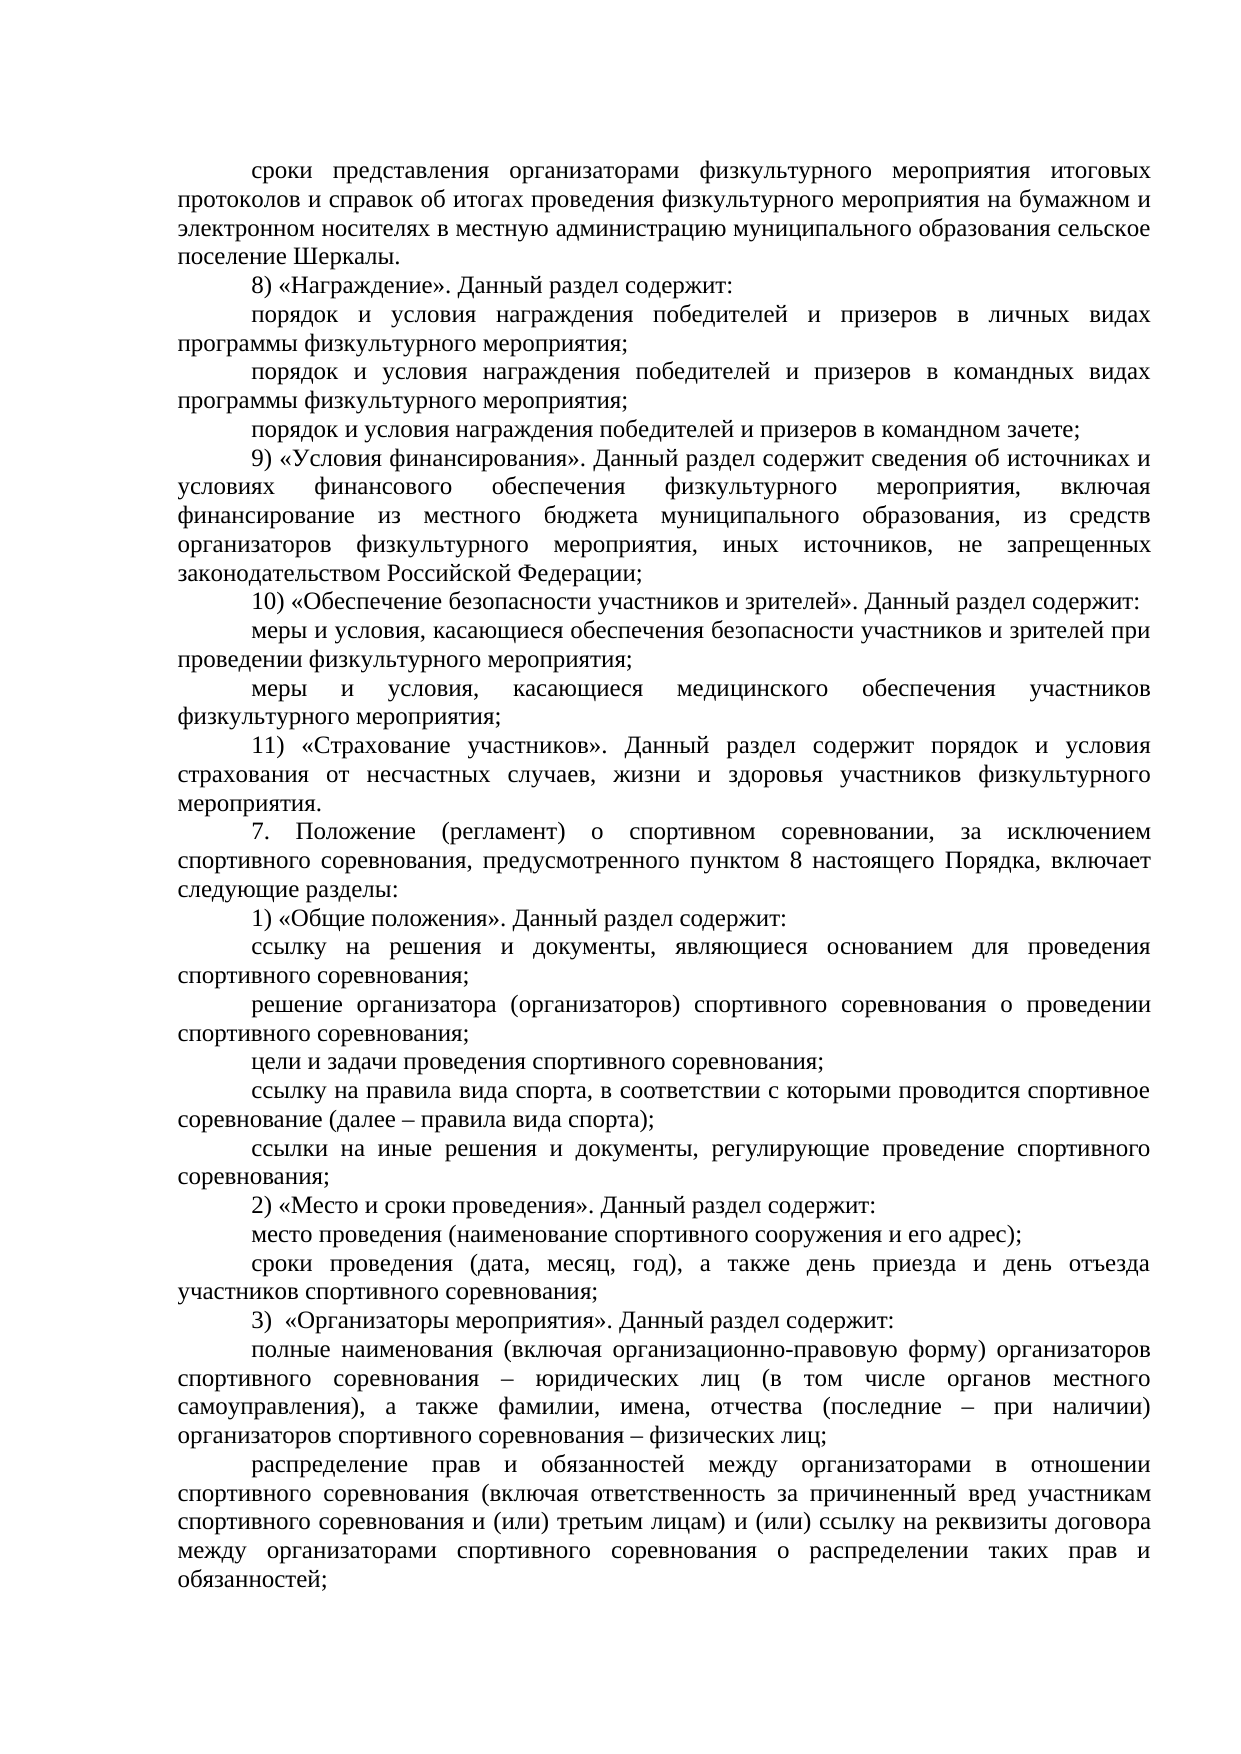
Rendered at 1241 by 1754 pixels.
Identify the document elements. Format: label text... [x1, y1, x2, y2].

text порядок и условия награждения победителей и призеров в командном зачете; [177, 414, 1152, 443]
text 9) «Условия финансирования». Данный раздел содержит сведения об источниках и условиях финансового обеспечения физкультурного мероприятия, включая финансирование из местного бюджета муниципального образования, из средств организаторов физкультурного мероприятия, иных источников, не запрещенных законодательством Российской Федерации; [177, 443, 1152, 586]
text 3) «Организаторы мероприятия». Данный раздел содержит: [177, 1305, 1152, 1334]
text решение организатора (организаторов) спортивного соревнования о проведении спортивного соревнования; [177, 989, 1152, 1046]
text 10) «Обеспечение безопасности участников и зрителей». Данный раздел содержит: [177, 586, 1152, 615]
text ссылку на правила вида спорта, в соответствии с которыми проводится спортивное соревнование (далее – правила вида спорта); [177, 1075, 1152, 1133]
text 2) «Место и сроки проведения». Данный раздел содержит: [177, 1190, 1152, 1219]
text ссылки на иные решения и документы, регулирующие проведение спортивного соревнования; [177, 1133, 1152, 1190]
text порядок и условия награждения победителей и призеров в личных видах программы физкультурного мероприятия; [177, 299, 1152, 356]
text ссылку на решения и документы, являющиеся основанием для проведения спортивного соревнования; [177, 931, 1152, 989]
text сроки представления организаторами физкультурного мероприятия итоговых протоколов и справок об итогах проведения физкультурного мероприятия на бумажном и электронном носителях в местную администрацию муниципального образования сельское поселение Шеркалы. [177, 155, 1152, 270]
text 7. Положение (регламент) о спортивном соревновании, за исключением спортивного соревнования, предусмотренного пунктом 8 настоящего Порядка, включает следующие разделы: [177, 816, 1152, 903]
text меры и условия, касающиеся медицинского обеспечения участников физкультурного мероприятия; [177, 673, 1152, 730]
text место проведения (наименование спортивного сооружения и его адрес); [177, 1219, 1152, 1248]
text меры и условия, касающиеся обеспечения безопасности участников и зрителей при проведении физкультурного мероприятия; [177, 615, 1152, 673]
text 8) «Награждение». Данный раздел содержит: [177, 270, 1152, 299]
text 1) «Общие положения». Данный раздел содержит: [177, 903, 1152, 931]
text сроки проведения (дата, месяц, год), а также день приезда и день отъезда участников спортивного соревнования; [177, 1248, 1152, 1305]
text распределение прав и обязанностей между организаторами в отношении спортивного соревнования (включая ответственность за причиненный вред участникам спортивного соревнования и (или) третьим лицам) и (или) ссылку на реквизиты договора между организаторами спортивного соревнования о распределении таких прав и обязанностей; [177, 1449, 1152, 1593]
text полные наименования (включая организационно-правовую форму) организаторов спортивного соревнования – юридических лиц (в том числе органов местного самоуправления), а также фамилии, имена, отчества (последние – при наличии) организаторов спортивного соревнования – физических лиц; [177, 1334, 1152, 1449]
text цели и задачи проведения спортивного соревнования; [177, 1046, 1152, 1075]
text 11) «Страхование участников». Данный раздел содержит порядок и условия страхования от несчастных случаев, жизни и здоровья участников физкультурного мероприятия. [177, 730, 1152, 816]
text порядок и условия награждения победителей и призеров в командных видах программы физкультурного мероприятия; [177, 356, 1152, 414]
